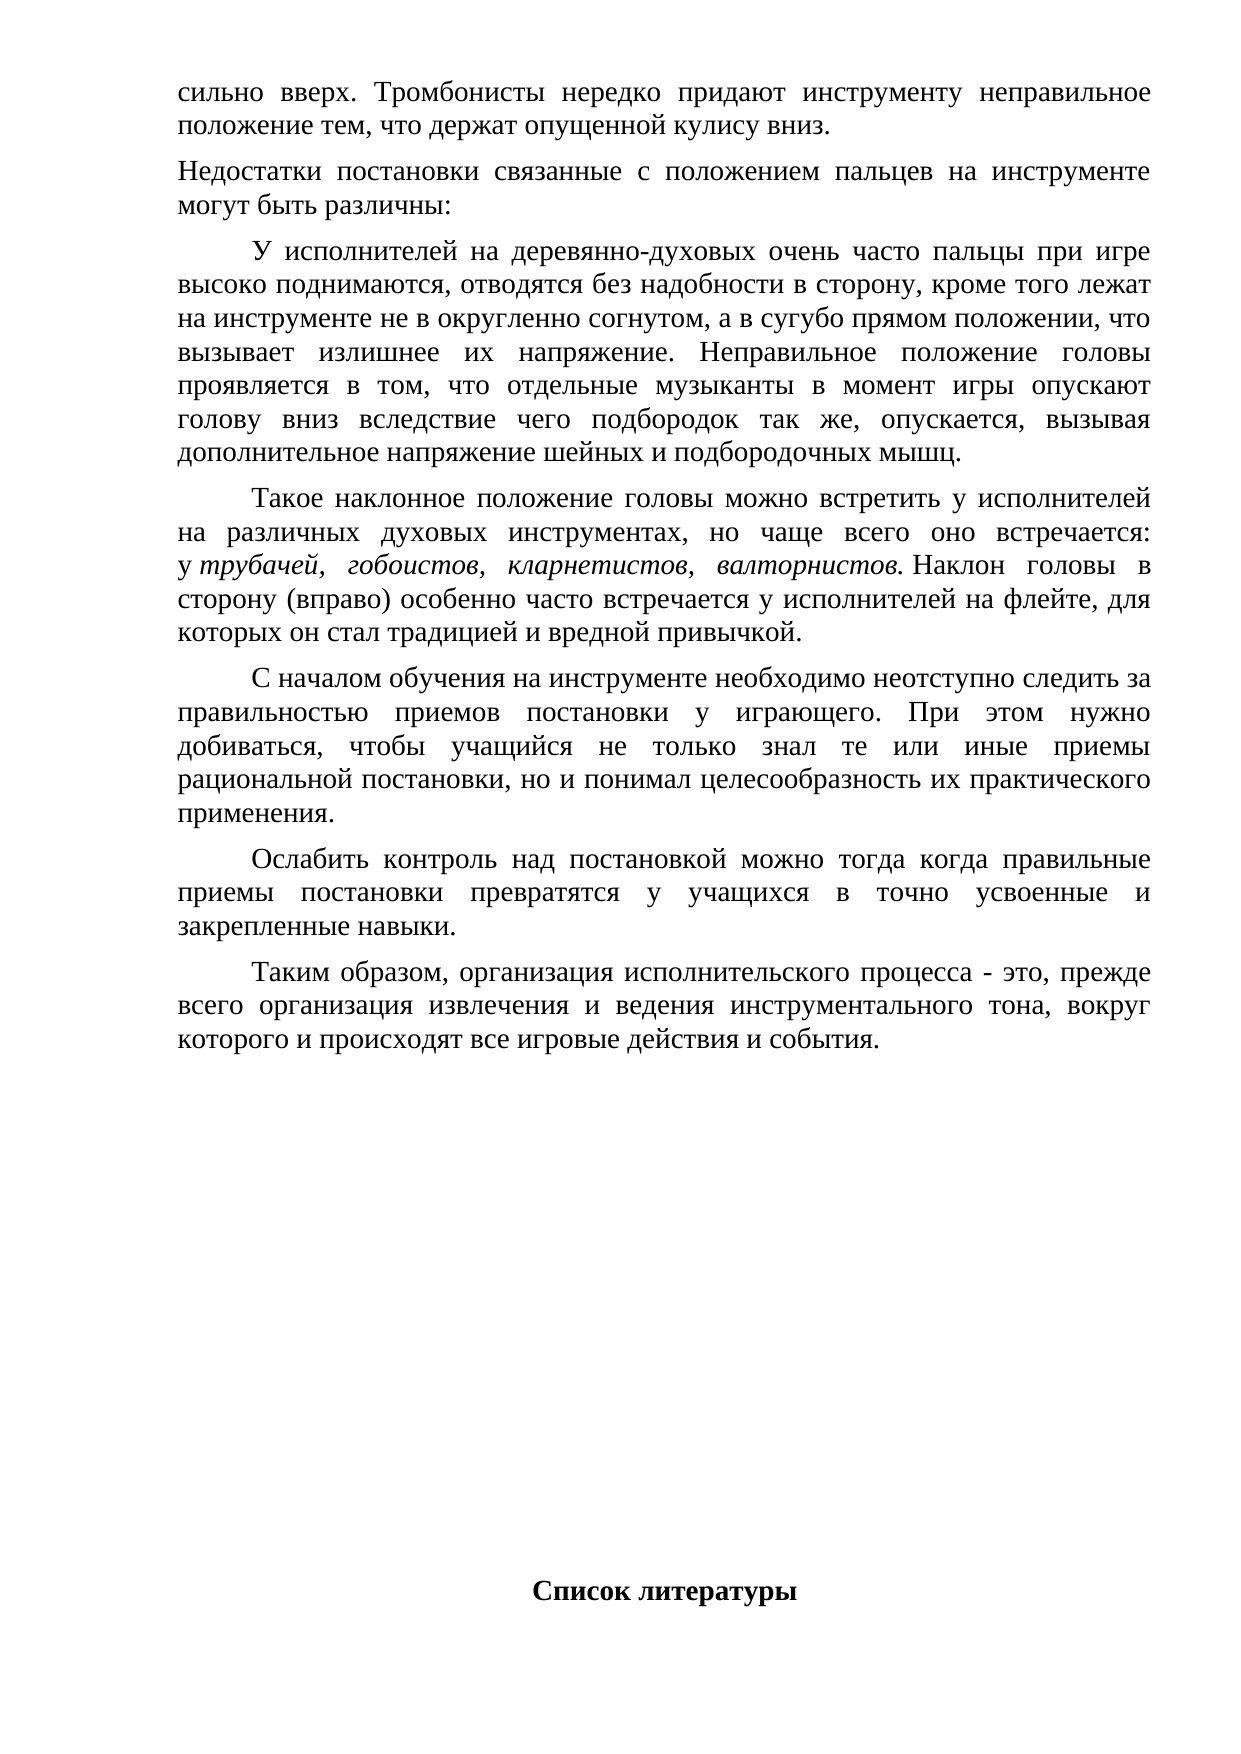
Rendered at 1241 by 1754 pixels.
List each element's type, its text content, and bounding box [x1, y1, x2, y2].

text Недостатки постановки связанные с положением пальцев на инструменте могут быть различны: [177, 153, 1152, 221]
text Таким образом, организация исполнительского процесса - это, прежде всего организация извлечения и ведения инструментального тона, вокруг которого и происходят все игровые действия и события. [177, 954, 1152, 1054]
text Список литературы [177, 1573, 1152, 1607]
text У исполнителей на деревянно-духовых очень часто пальцы при игре высоко поднимаются, отводятся без надобности в сторону, кроме того лежат на инструменте не в округленно согнутом, а в сугубо прямом положении, что вызывает излишнее их напряжение. Неправильное положение головы проявляется в том, что отдельные музыканты в момент игры опускают голову вниз вследствие чего подбородок так же, опускается, вызывая дополнительное напряжение шейных и подбородочных мышц. [177, 233, 1152, 468]
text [177, 74, 1152, 141]
text Ослабить контроль над постановкой можно тогда когда правильные приемы постановки превратятся у учащихся в точно усвоенные и закрепленные навыки. [177, 841, 1152, 941]
text С началом обучения на инструменте необходимо неотступно следить за правильностью приемов постановки у играющего. При этом нужно добиваться, чтобы учащийся не только знал те или иные приемы рациональной постановки, но и понимал целесообразность их практического применения. [177, 661, 1152, 828]
text Такое наклонное положение головы можно встретить у исполнителей на различных духовых инструментах, но чаще всего оно встречается: у трубачей, гобоистов, кларнетистов, валторнистов. Наклон головы в сторону (вправо) особенно часто встречается у исполнителей на флейте, для которых он стал традицией и вредной привычкой. [177, 480, 1152, 648]
